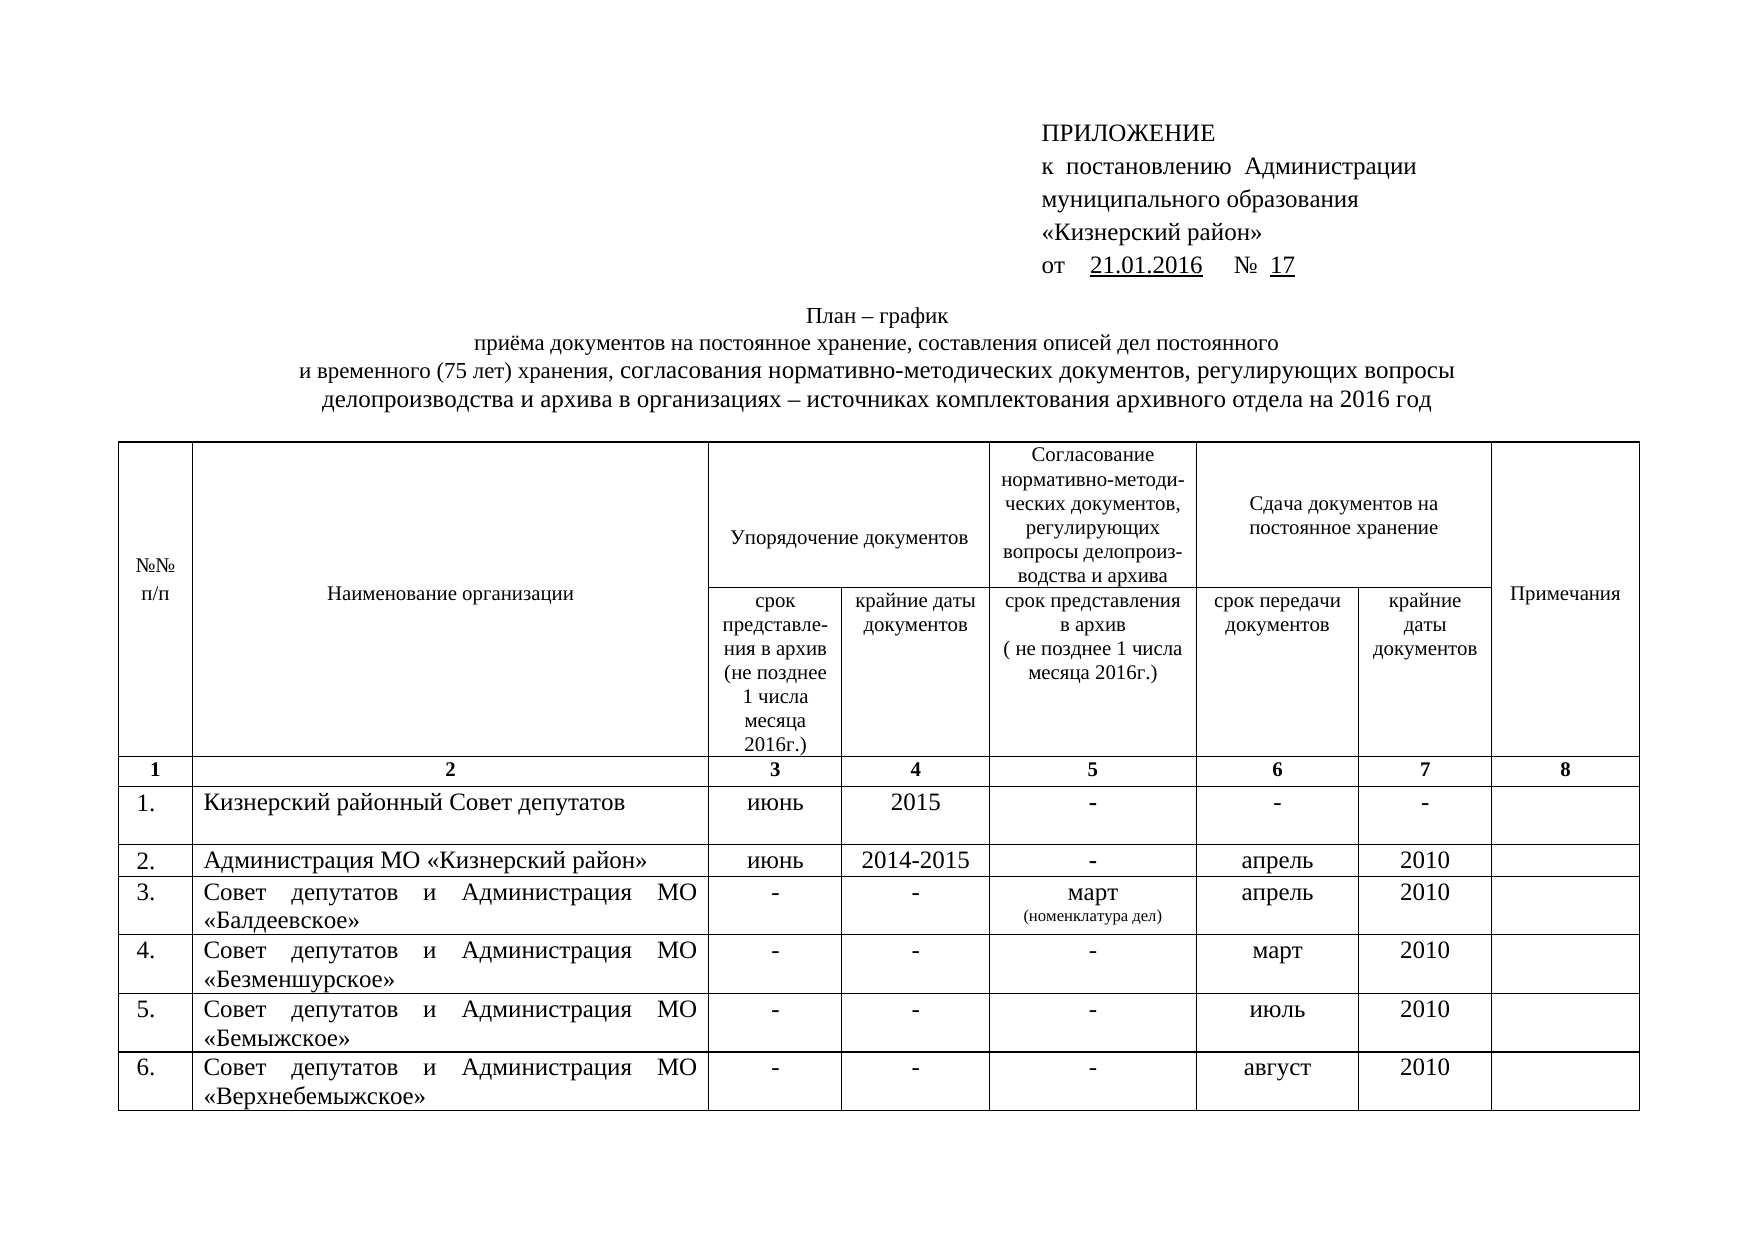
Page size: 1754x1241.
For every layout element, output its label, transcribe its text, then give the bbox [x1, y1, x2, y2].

table_cell апрель [1197, 877, 1358, 934]
table_cell 8 [1492, 757, 1639, 786]
table_cell Кизнерский районный Совет депутатов [193, 787, 708, 844]
table_cell 2010 [1359, 935, 1491, 993]
table_cell март (номенклатура дел) [990, 877, 1196, 934]
table_cell [119, 787, 192, 844]
table_cell 2010 [1359, 994, 1491, 1051]
table_cell апрель [1197, 845, 1358, 876]
table_cell 5 [990, 757, 1196, 786]
table_header Сдача документов на постоянное хранение [1197, 443, 1491, 587]
table_cell [119, 845, 192, 876]
table_cell - [842, 935, 989, 993]
table_header Упорядочение документов [709, 443, 989, 587]
table_cell Администрация МО «Кизнерский район» [193, 845, 708, 876]
table_cell 4 [842, 757, 989, 786]
table_header ПРИЛОЖЕНИЕ [1030, 118, 1580, 151]
table_cell [119, 994, 192, 1051]
table_cell Совет депутатов и Администрация МО «Верхнебемыжское» [193, 1053, 708, 1110]
table_cell [1492, 1053, 1639, 1110]
text План – график [118, 302, 1636, 329]
table_cell 2010 [1359, 845, 1491, 876]
table_cell - [842, 994, 989, 1051]
table_cell крайние даты документов [1359, 588, 1491, 756]
table_cell срок представления в архив ( не позднее 1 числа месяца 2016г.) [990, 588, 1196, 756]
table_cell [119, 877, 192, 934]
text приёма документов на постоянное хранение, составления описей дел постоянного [118, 329, 1636, 355]
table_header №№ п/п [119, 443, 192, 756]
table_cell 2010 [1359, 1053, 1491, 1110]
table_cell 2010 [1359, 877, 1491, 934]
table_cell 6 [1197, 757, 1358, 786]
table_cell август [1197, 1053, 1358, 1110]
table_cell - [990, 1053, 1196, 1110]
table_cell - [990, 994, 1196, 1051]
table_cell - [1359, 787, 1491, 844]
table_cell [119, 1053, 192, 1110]
table_cell 3 [709, 757, 841, 786]
table_cell - [1197, 787, 1358, 844]
table_header Примечания [1492, 443, 1639, 756]
table_cell март [1197, 935, 1358, 993]
table_cell - [709, 1053, 841, 1110]
table_cell к постановлению Администрации муниципального образования «Кизнерский район» от 21.01.2016 № 17 [1030, 151, 1580, 283]
table_cell - [990, 935, 1196, 993]
table_cell 2014-2015 [842, 845, 989, 876]
table_header Согласование нормативно-методи-ческих документов, регулирующих вопросы делопроиз-водства и архива [990, 443, 1196, 587]
table_cell июнь [709, 787, 841, 844]
table_cell 1 [119, 757, 192, 786]
table_cell срок передачи документов [1197, 588, 1358, 756]
table_cell 2015 [842, 787, 989, 844]
text делопроизводства и архива в организациях – источниках комплектования архивного отдела на 2016 год [118, 384, 1636, 413]
text и временного (75 лет) хранения, согласования нормативно-методических документов, регулирующих вопросы [118, 355, 1636, 384]
table_cell - [990, 787, 1196, 844]
table_cell - [709, 994, 841, 1051]
table_cell - [842, 877, 989, 934]
table_cell - [990, 845, 1196, 876]
table_cell июнь [709, 845, 841, 876]
table_cell крайние даты документов [842, 588, 989, 756]
table_cell [119, 935, 192, 993]
table_cell 2 [193, 757, 708, 786]
table_cell [1492, 787, 1639, 844]
table_cell Совет депутатов и Администрация МО «Бемыжское» [193, 994, 708, 1051]
table_cell - [842, 1053, 989, 1110]
table_cell срок представле-ния в архив (не позднее 1 числа месяца 2016г.) [709, 588, 841, 756]
table_cell 7 [1359, 757, 1491, 786]
table_cell июль [1197, 994, 1358, 1051]
table_cell Совет депутатов и Администрация МО «Безменшурское» [193, 935, 708, 993]
table_cell - [709, 877, 841, 934]
table_cell - [709, 935, 841, 993]
table_cell [1492, 935, 1639, 993]
table_cell [1492, 845, 1639, 876]
table_cell [1492, 877, 1639, 934]
table_header Наименование организации [193, 443, 708, 756]
table_cell Совет депутатов и Администрация МО «Балдеевское» [193, 877, 708, 934]
table_cell [1492, 994, 1639, 1051]
